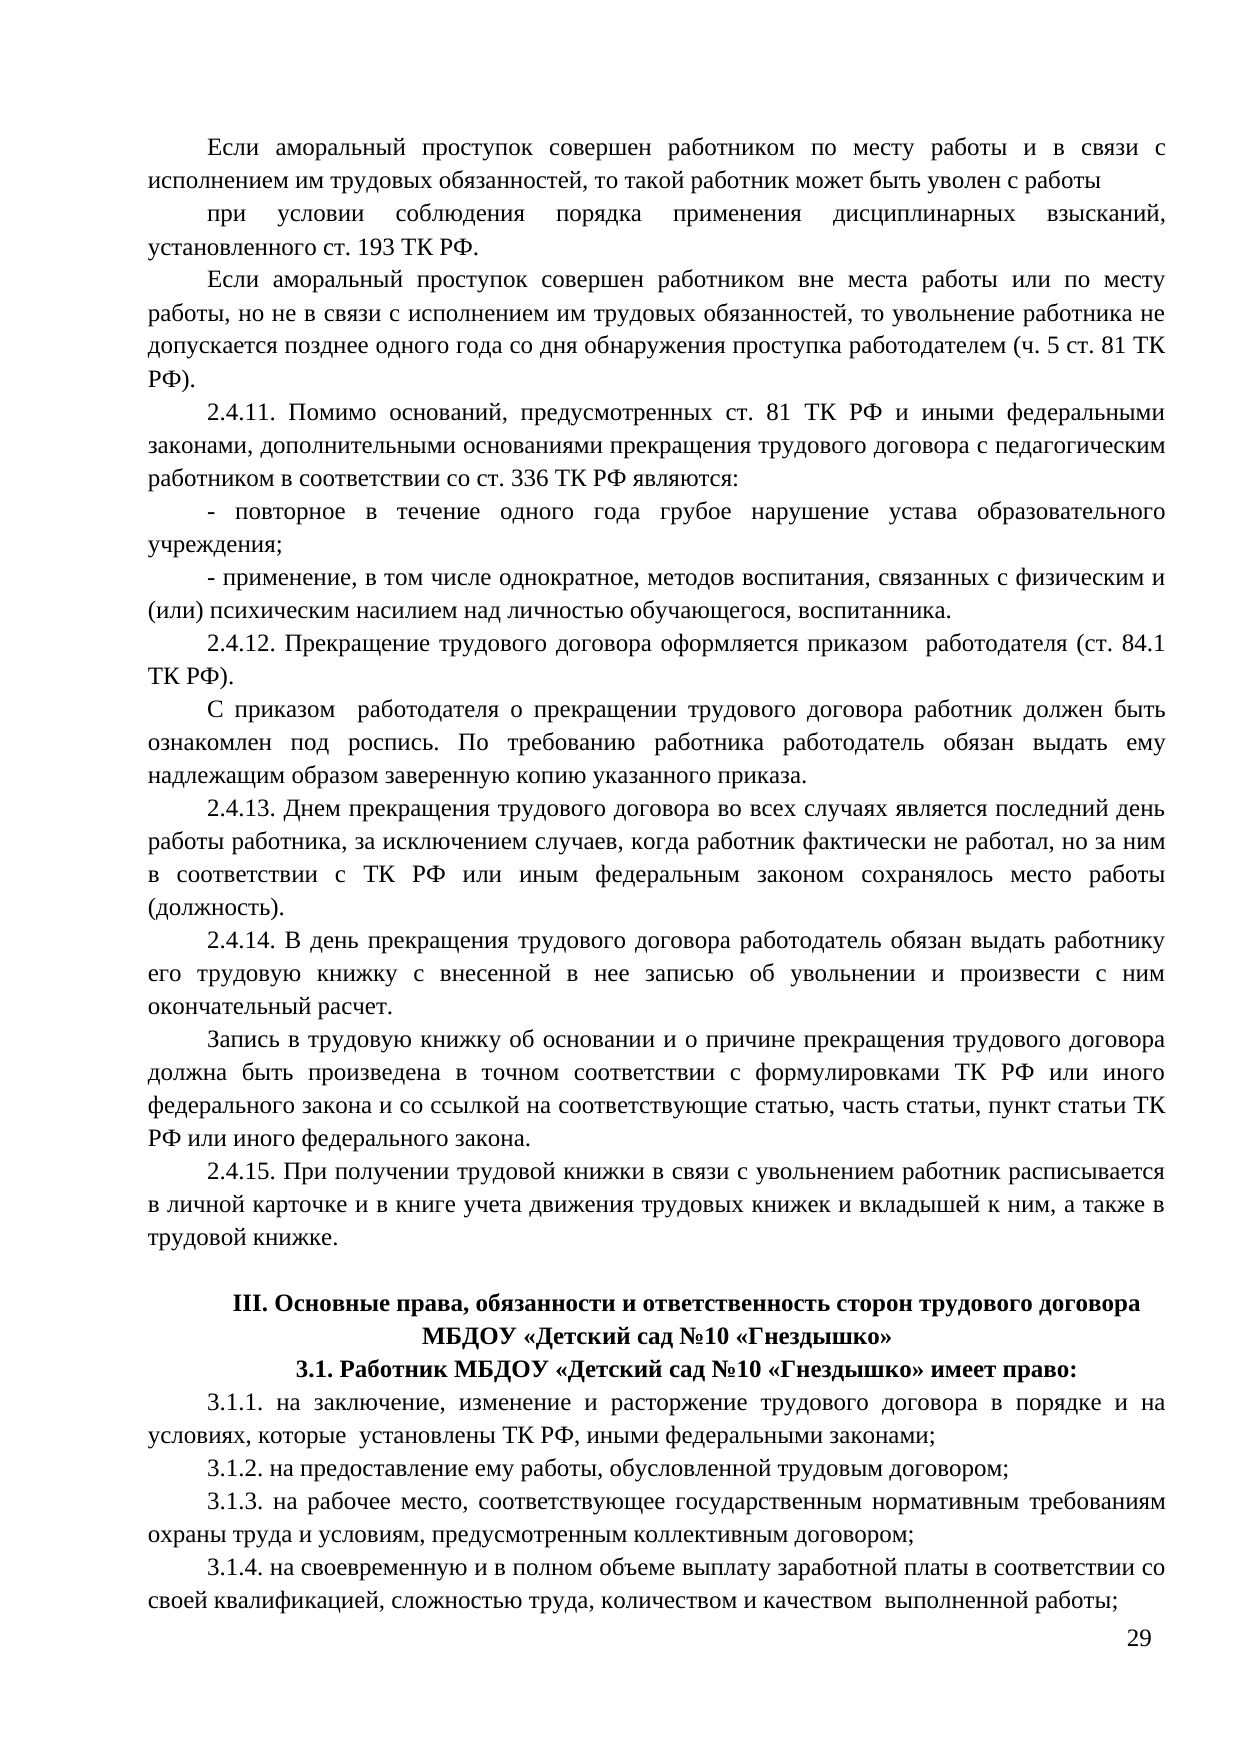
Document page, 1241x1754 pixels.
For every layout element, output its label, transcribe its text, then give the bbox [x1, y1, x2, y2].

text 3.1.4. на своевременную и в полном объеме выплату заработной платы в соответствии со своей квалификацией, сложностью труда, количеством и качеством выполненной работы; [148, 1552, 1167, 1614]
text 3.1.2. на предоставление ему работы, обусловленной трудовым договором; [148, 1453, 1167, 1482]
text 2.4.12. Прекращение трудового договора оформляется приказом работодателя (ст. 84.1 ТК РФ). [148, 628, 1167, 689]
text 2.4.13. Днем прекращения трудового договора во всех случаях является последний день работы работника, за исключением случаев, когда работник фактически не работал, но за ним в соответствии с ТК РФ или иным федеральным законом сохранялось место работы (должность). [148, 793, 1167, 921]
text 2.4.14. В день прекращения трудового договора работодатель обязан выдать работнику его трудовую книжку с внесенной в нее записью об увольнении и произвести с ним окончательный расчет. [148, 925, 1167, 1020]
text Запись в трудовую книжку об основании и о причине прекращения трудового договора должна быть произведена в точном соответствии с формулировками ТК РФ или иного федерального закона и со ссылкой на соответствующие статью, часть статьи, пункт статьи ТК РФ или иного федерального закона. [148, 1024, 1167, 1152]
text Если аморальный проступок совершен работником по месту работы и в связи с исполнением им трудовых обязанностей, то такой работник может быть уволен с работы [148, 132, 1167, 194]
text III. Основные права, обязанности и ответственность сторон трудового договора МБДОУ «Детский сад №10 «Гнездышко» [148, 1288, 1167, 1350]
text 3.1. Работник МБДОУ «Детский сад №10 «Гнездышко» имеет право: [148, 1354, 1167, 1383]
text при условии соблюдения порядка применения дисциплинарных взысканий, установленного ст. 193 ТК РФ. [148, 198, 1167, 260]
text 3.1.1. на заключение, изменение и расторжение трудового договора в порядке и на условиях, которые установлены ТК РФ, иными федеральными законами; [148, 1387, 1167, 1449]
text С приказом работодателя о прекращении трудового договора работник должен быть ознакомлен под роспись. По требованию работника работодатель обязан выдать ему надлежащим образом заверенную копию указанного приказа. [148, 694, 1167, 789]
text 2.4.15. При получении трудовой книжки в связи с увольнением работник расписывается в личной карточке и в книге учета движения трудовых книжек и вкладышей к ним, а также в трудовой книжке. [148, 1156, 1167, 1251]
text 2.4.11. Помимо оснований, предусмотренных ст. 81 ТК РФ и иными федеральными законами, дополнительными основаниями прекращения трудового договора с педагогическим работником в соответствии со ст. 336 ТК РФ являются: [148, 397, 1167, 491]
text Если аморальный проступок совершен работником вне места работы или по месту работы, но не в связи с исполнением им трудовых обязанностей, то увольнение работника не допускается позднее одного года со дня обнаружения проступка работодателем (ч. 5 ст. 81 ТК РФ). [148, 264, 1167, 392]
text - повторное в течение одного года грубое нарушение устава образовательного учреждения; [148, 496, 1167, 557]
text - применение, в том числе однократное, методов воспитания, связанных с физическим и (или) психическим насилием над личностью обучающегося, воспитанника. [148, 562, 1167, 623]
text 3.1.3. на рабочее место, соответствующее государственным нормативным требованиям охраны труда и условиям, предусмотренным коллективным договором; [148, 1486, 1167, 1548]
